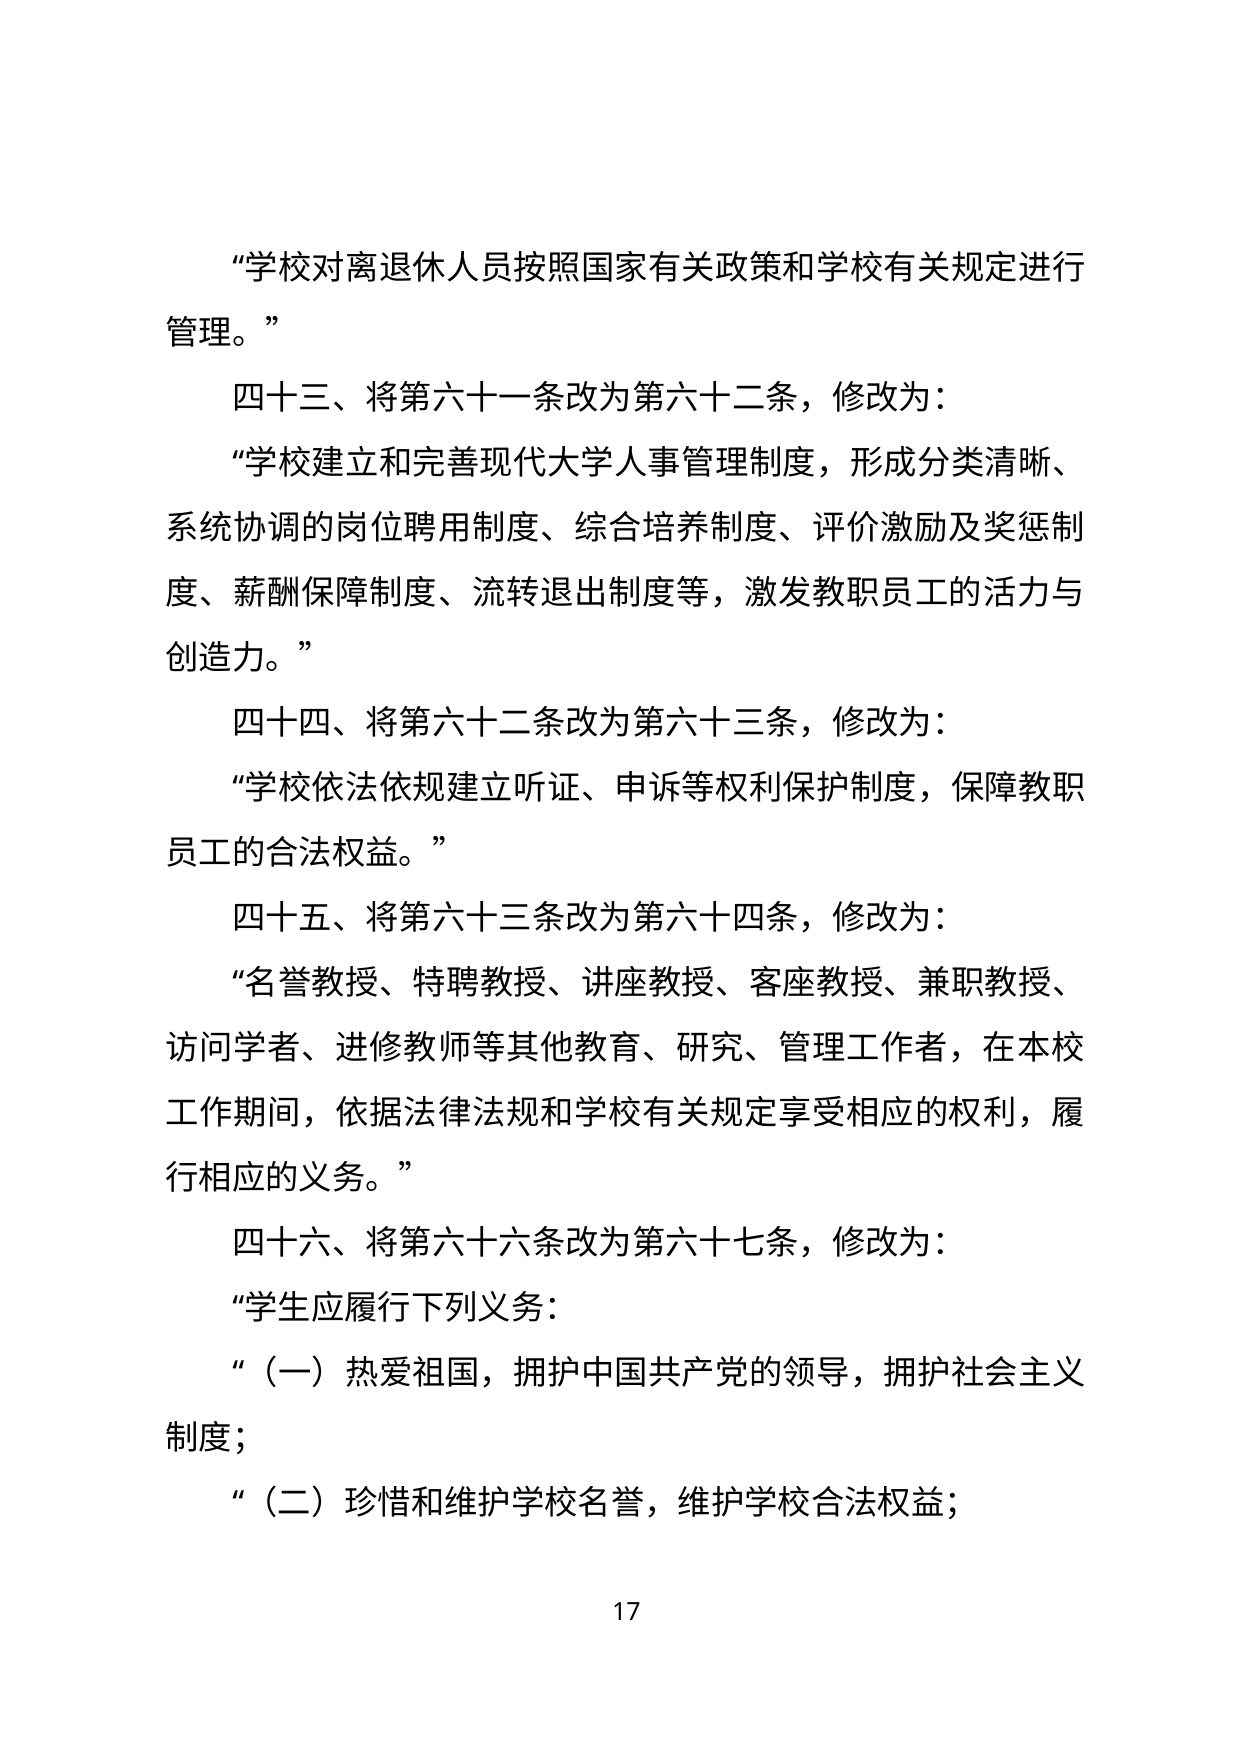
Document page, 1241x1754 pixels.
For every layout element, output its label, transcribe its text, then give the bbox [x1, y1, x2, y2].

text 四十五、将第六十三条改为第六十四条，修改为： [165, 883, 1087, 948]
text “学生应履行下列义务： [165, 1273, 1087, 1338]
text 四十四、将第六十二条改为第六十三条，修改为： [165, 688, 1087, 753]
text 四十六、将第六十六条改为第六十七条，修改为： [165, 1208, 1087, 1273]
text 四十三、将第六十一条改为第六十二条，修改为： [165, 363, 1087, 428]
text “学校依法依规建立听证、申诉等权利保护制度，保障教职员工的合法权益。” [165, 753, 1087, 883]
text “（二）珍惜和维护学校名誉，维护学校合法权益； [165, 1468, 1087, 1533]
text “学校建立和完善现代大学人事管理制度，形成分类清晰、系统协调的岗位聘用制度、综合培养制度、评价激励及奖惩制度、薪酬保障制度、流转退出制度等，激发教职员工的活力与创造力。” [165, 428, 1087, 688]
text “学校对离退休人员按照国家有关政策和学校有关规定进行管理。” [165, 233, 1087, 363]
text “（一）热爱祖国，拥护中国共产党的领导，拥护社会主义制度； [165, 1338, 1087, 1468]
text “名誉教授、特聘教授、讲座教授、客座教授、兼职教授、访问学者、进修教师等其他教育、研究、管理工作者，在本校工作期间，依据法律法规和学校有关规定享受相应的权利，履行相应的义务。” [165, 948, 1087, 1208]
